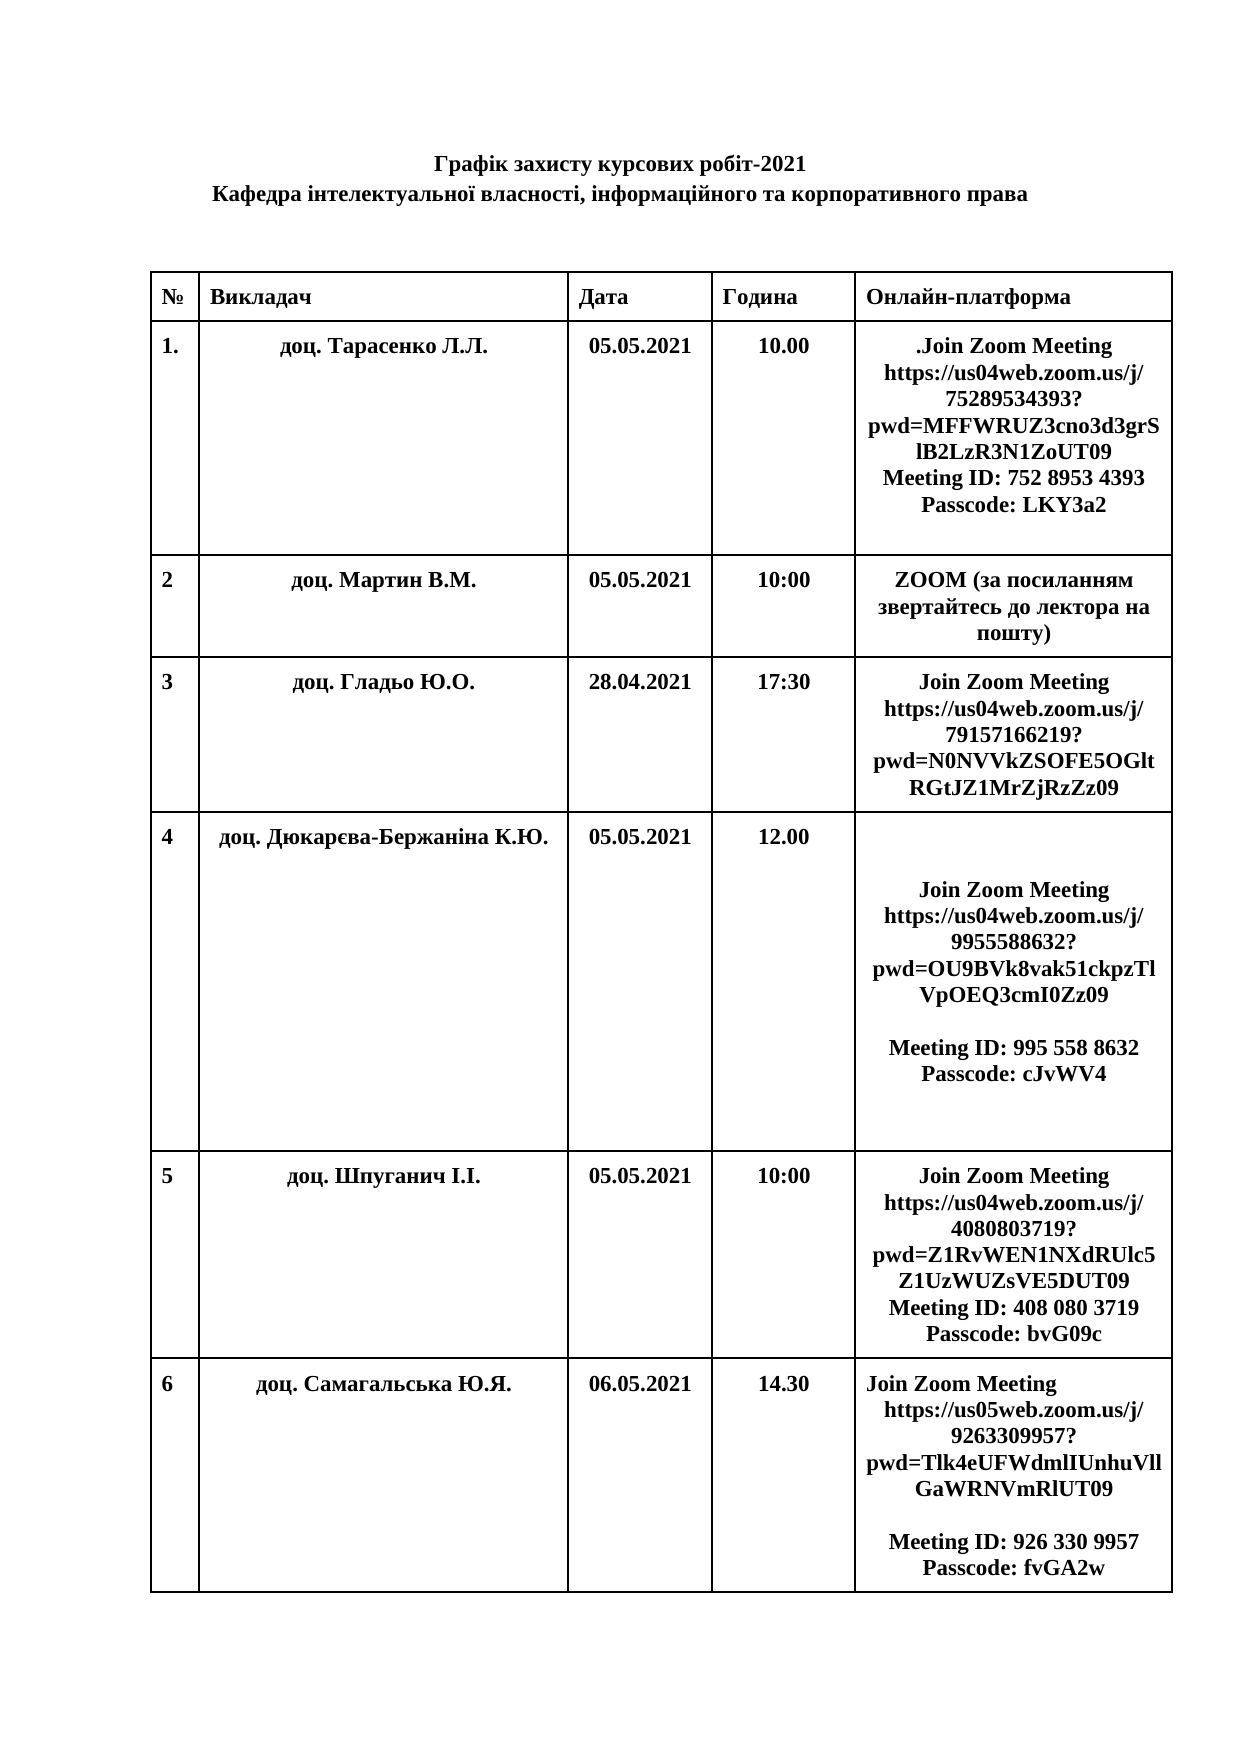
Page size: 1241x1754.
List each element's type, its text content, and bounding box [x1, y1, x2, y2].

table_cell 5 [152, 1152, 198, 1357]
table_cell 2 [152, 556, 198, 656]
table_header № [152, 273, 198, 320]
text Кафедра інтелектуальної власності, інформаційного та корпоративного права [150, 180, 1090, 207]
table_cell 12.00 [713, 813, 854, 1150]
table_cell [200, 1359, 567, 1591]
table_cell 06.05.2021 [569, 1359, 711, 1591]
table_cell ZOOM (за посиланням звертайтесь до лектора на пошту) [856, 556, 1171, 656]
table_cell 3 [152, 658, 198, 811]
table_cell 10:00 [713, 556, 854, 656]
table_cell 6 [152, 1359, 198, 1591]
table_header Викладач [200, 273, 567, 320]
table_cell Join Zoom Meeting https://us04web.zoom.us/j/4080803719?pwd=Z1RvWEN1NXdRUlc5Z1UzWUZsVE5DUT09 Meeting ID: 408 080 3719 Passcode: bvG09c [856, 1152, 1171, 1357]
table_header Дата [569, 273, 711, 320]
table_cell 14.30 [713, 1359, 854, 1591]
table_header Година [713, 273, 854, 320]
table_cell .Join Zoom Meeting https://us04web.zoom.us/j/75289534393?pwd=MFFWRUZ3cno3d3grSlB2LzR3N1ZoUT09 Meeting ID: 752 8953 4393 Passcode: LKY3a2 [856, 322, 1171, 554]
table_cell 1. [152, 322, 198, 554]
table_cell 17:30 [713, 658, 854, 811]
table_cell 28.04.2021 [569, 658, 711, 811]
table_cell доц. Тарасенко Л.Л. [200, 322, 567, 554]
table_cell 10:00 [713, 1152, 854, 1357]
table_cell доц. Шпуганич І.І. [200, 1152, 567, 1357]
table_cell доц. Дюкарєва-Бержаніна К.Ю. [200, 813, 567, 1150]
table_cell 4 [152, 813, 198, 1150]
table_header Онлайн-платформа [856, 273, 1171, 320]
table_cell Join Zoom Meeting https://us04web.zoom.us/j/9955588632?pwd=OU9BVk8vak51ckpzTlVpOEQ3cmI0Zz09 Meeting ID: 995 558 8632 Passcode: cJvWV4 [856, 813, 1171, 1150]
table_cell доц. Мартин В.М. [200, 556, 567, 656]
table_cell 05.05.2021 [569, 813, 711, 1150]
table_cell Join Zoom Meeting https://us04web.zoom.us/j/79157166219?pwd=N0NVVkZSOFE5OGltRGtJZ1MrZjRzZz09 [856, 658, 1171, 811]
text Графік захисту курсових робіт-2021 [150, 150, 1090, 176]
table_cell 10.00 [713, 322, 854, 554]
table_cell 05.05.2021 [569, 1152, 711, 1357]
table_cell доц. Гладьо Ю.О. [200, 658, 567, 811]
table_cell 05.05.2021 [569, 322, 711, 554]
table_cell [856, 1359, 1171, 1591]
table_cell 05.05.2021 [569, 556, 711, 656]
